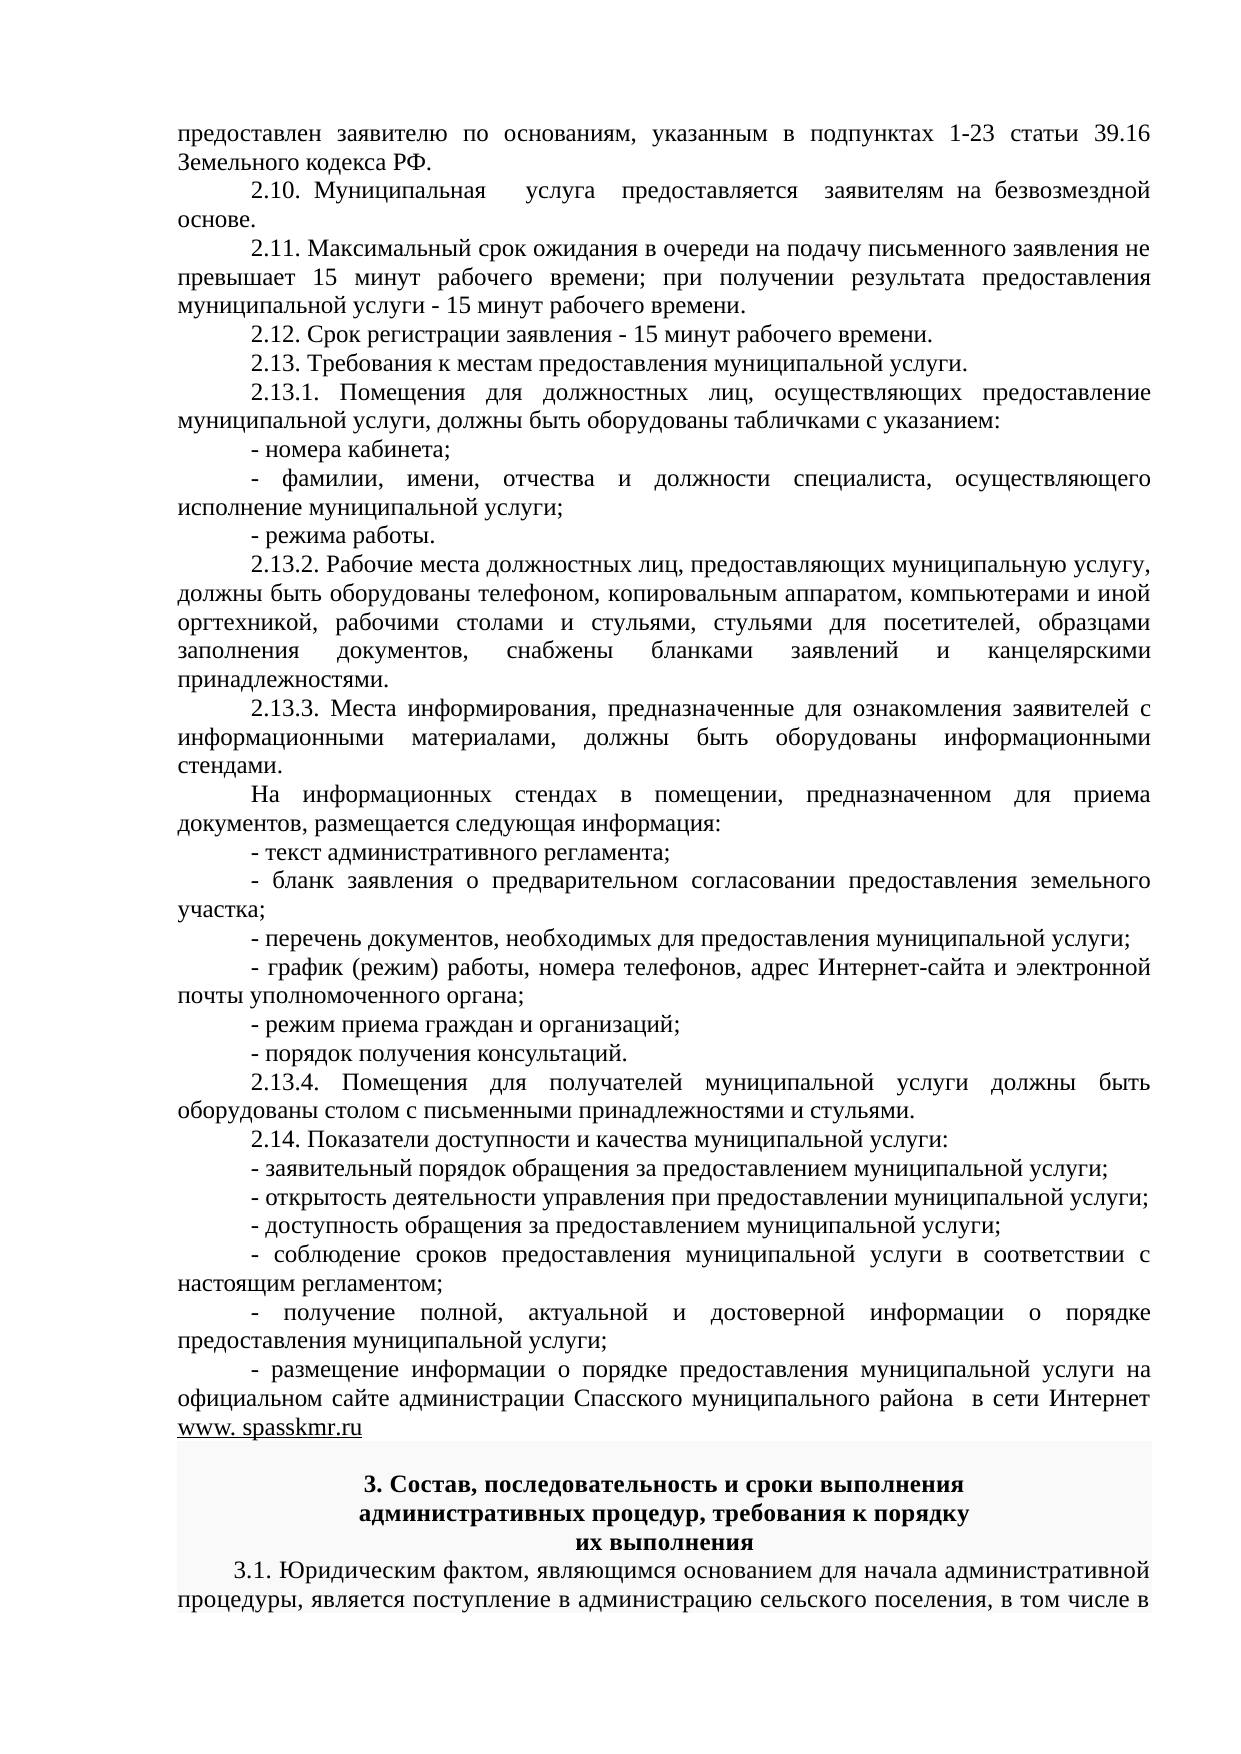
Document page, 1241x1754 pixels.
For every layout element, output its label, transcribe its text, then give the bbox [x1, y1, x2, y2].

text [177, 118, 1152, 176]
text - порядок получения консультаций. [177, 1038, 1152, 1067]
text 2.11. Максимальный срок ожидания в очереди на подачу письменного заявления не превышает 15 минут рабочего времени; при получении результата предоставления муниципальной услуги - 15 минут рабочего времени. [177, 233, 1152, 319]
text - бланк заявления о предварительном согласовании предоставления земельного участка; [177, 866, 1152, 923]
text - получение полной, актуальной и достоверной информации о порядке предоставления муниципальной услуги; [177, 1297, 1152, 1354]
text административных процедур, требования к порядку [177, 1498, 1152, 1527]
text - график (режим) работы, номера телефонов, адрес Интернет-сайта и электронной почты уполномоченного органа; [177, 952, 1152, 1009]
text 2.13.3. Места информирования, предназначенные для ознакомления заявителей с информационными материалами, должны быть оборудованы информационными стендами. [177, 693, 1152, 779]
text их выполнения [177, 1527, 1152, 1556]
text - режима работы. [177, 521, 1152, 549]
text 2.13. Требования к местам предоставления муниципальной услуги. [177, 348, 1152, 377]
text - размещение информации о порядке предоставления муниципальной услуги на официальном сайте администрации Спасского муниципального района в сети Интернет www. spasskmr.ru [177, 1354, 1152, 1441]
text - перечень документов, необходимых для предоставления муниципальной услуги; [177, 923, 1152, 952]
text - заявительный порядок обращения за предоставлением муниципальной услуги; [177, 1153, 1152, 1182]
text 2.13.2. Рабочие места должностных лиц, предоставляющих муниципальную услугу, должны быть оборудованы телефоном, копировальным аппаратом, компьютерами и иной оргтехникой, рабочими столами и стульями, стульями для посетителей, образцами заполнения документов, снабжены бланками заявлений и канцелярскими принадлежностями. [177, 549, 1152, 693]
text - открытость деятельности управления при предоставлении муниципальной услуги; [177, 1182, 1152, 1211]
text 2.10. Муниципальная услуга предоставляется заявителям на безвозмездной основе. [177, 176, 1152, 233]
text - номера кабинета; [177, 434, 1152, 463]
text 2.13.4. Помещения для получателей муниципальной услуги должны быть оборудованы столом с письменными принадлежностями и стульями. [177, 1067, 1152, 1124]
text 3. Состав, последовательность и сроки выполнения [177, 1469, 1152, 1498]
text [177, 1556, 1152, 1613]
text - фамилии, имени, отчества и должности специалиста, осуществляющего исполнение муниципальной услуги; [177, 463, 1152, 521]
text 2.12. Срок регистрации заявления - 15 минут рабочего времени. [177, 319, 1152, 348]
text - режим приема граждан и организаций; [177, 1009, 1152, 1038]
text - доступность обращения за предоставлением муниципальной услуги; [177, 1211, 1152, 1239]
text На информационных стендах в помещении, предназначенном для приема документов, размещается следующая информация: [177, 779, 1152, 837]
text 2.14. Показатели доступности и качества муниципальной услуги: [177, 1124, 1152, 1153]
text - текст административного регламента; [177, 837, 1152, 866]
text 2.13.1. Помещения для должностных лиц, осуществляющих предоставление муниципальной услуги, должны быть оборудованы табличками с указанием: [177, 377, 1152, 434]
text - соблюдение сроков предоставления муниципальной услуги в соответствии с настоящим регламентом; [177, 1239, 1152, 1297]
